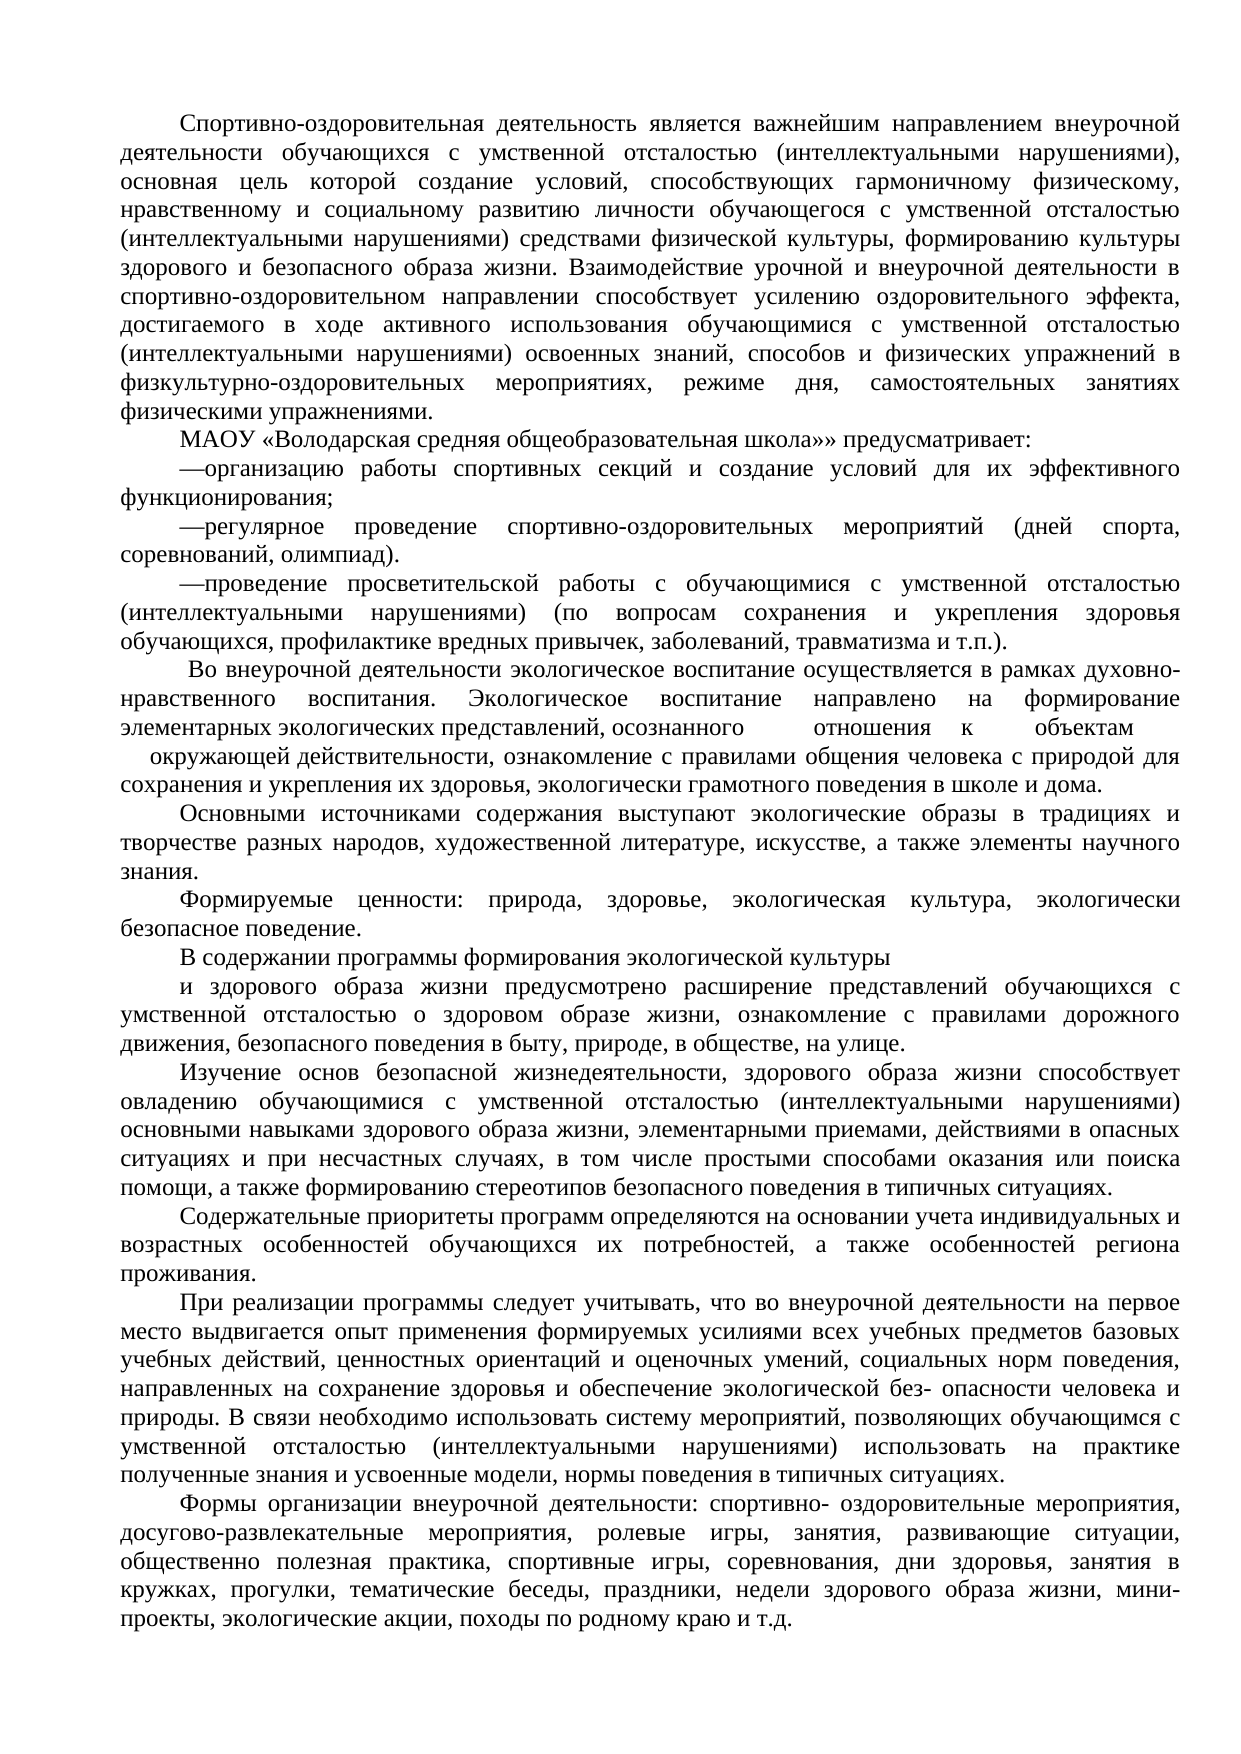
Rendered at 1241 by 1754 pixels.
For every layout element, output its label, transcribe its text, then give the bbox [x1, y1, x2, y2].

text При реализации программы следует учитывать, что во внеурочной деятельности на первое место выдвигается опыт применения формируемых усилиями всех учебных предметов базовых учебных действий, ценностных ориентаций и оценочных умений, социальных норм поведения, направленных на сохранение здоровья и обеспечение экологической без- опасности человека и природы. В связи необходимо использовать систему мероприятий, позволяющих обучающимся с умственной отсталостью (интеллектуальными нарушениями) использовать на практике полученные знания и усвоенные модели, нормы поведения в типичных ситуациях. [120, 1287, 1181, 1488]
text Формы организации внеурочной деятельности: спортивно- оздоровительные мероприятия, досугово-развлекательные мероприятия, ролевые игры, занятия, развивающие ситуации, общественно полезная практика, спортивные игры, соревнования, дни здоровья, занятия в кружках, прогулки, тематические беседы, праздники, недели здорового образа жизни, мини-проекты, экологические акции, походы по родному краю и т.д. [120, 1488, 1181, 1632]
text Спортивно-оздоровительная деятельность является важнейшим направлением внеурочной деятельности обучающихся с умственной отсталостью (интеллектуальными нарушениями), основная цель которой создание условий, способствующих гармоничному физическому, нравственному и социальному развитию личности обучающегося с умственной отсталостью (интеллектуальными нарушениями) средствами физической культуры, формированию культуры здорового и безопасного образа жизни. Взаимодействие урочной и внеурочной деятельности в спортивно-оздоровительном направлении способствует усилению оздоровительного эффекта, достигаемого в ходе активного использования обучающимися с умственной отсталостью (интеллектуальными нарушениями) освоенных знаний, способов и физических упражнений в физкультурно-оздоровительных мероприятиях, режиме дня, самостоятельных занятиях физическими упражнениями. [120, 108, 1181, 424]
text МАОУ «Володарская средняя общеобразовательная школа»» предусматривает: [120, 424, 1181, 453]
text В содержании программы формирования экологической культуры [120, 942, 1181, 971]
text Содержательные приоритеты программ определяются на основании учета индивидуальных и возрастных особенностей обучающихся их потребностей, а также особенностей региона проживания. [120, 1201, 1181, 1287]
text ―проведение просветительской работы с обучающимися с умственной отсталостью (интеллектуальными нарушениями) (по вопросам сохранения и укрепления здоровья обучающихся, профилактике вредных привычек, заболеваний, травматизма и т.п.). [120, 568, 1181, 654]
text ―организацию работы спортивных секций и создание условий для их эффективного функционирования; [120, 453, 1181, 511]
text Изучение основ безопасной жизнедеятельности, здорового образа жизни способствует овладению обучающимися с умственной отсталостью (интеллектуальными нарушениями) основными навыками здорового образа жизни, элементарными приемами, действиями в опасных ситуациях и при несчастных случаях, в том числе простыми способами оказания или поиска помощи, а также формированию стереотипов безопасного поведения в типичных ситуациях. [120, 1057, 1181, 1201]
text Формируемые ценности: природа, здоровье, экологическая культура, экологически безопасное поведение. [120, 884, 1181, 942]
text ―регулярное проведение спортивно-оздоровительных мероприятий (дней спорта, соревнований, олимпиад). [120, 511, 1181, 568]
text и здорового образа жизни предусмотрено расширение представлений обучающихся с умственной отсталостью о здоровом образе жизни, ознакомление с правилами дорожного движения, безопасного поведения в быту, природе, в обществе, на улице. [120, 971, 1181, 1057]
text Основными источниками содержания выступают экологические образы в традициях и творчестве разных народов, художественной литературе, искусстве, а также элементы научного знания. [120, 798, 1181, 884]
text Во внеурочной деятельности экологическое воспитание осуществляется в рамках духовно-нравственного воспитания. Экологическое воспитание направлено на формирование элементарных экологических представлений, осознанного отношения к объектам окружающей действительности, ознакомление с правилами общения человека с природой для сохранения и укрепления их здоровья, экологически грамотного поведения в школе и дома. [120, 654, 1181, 798]
